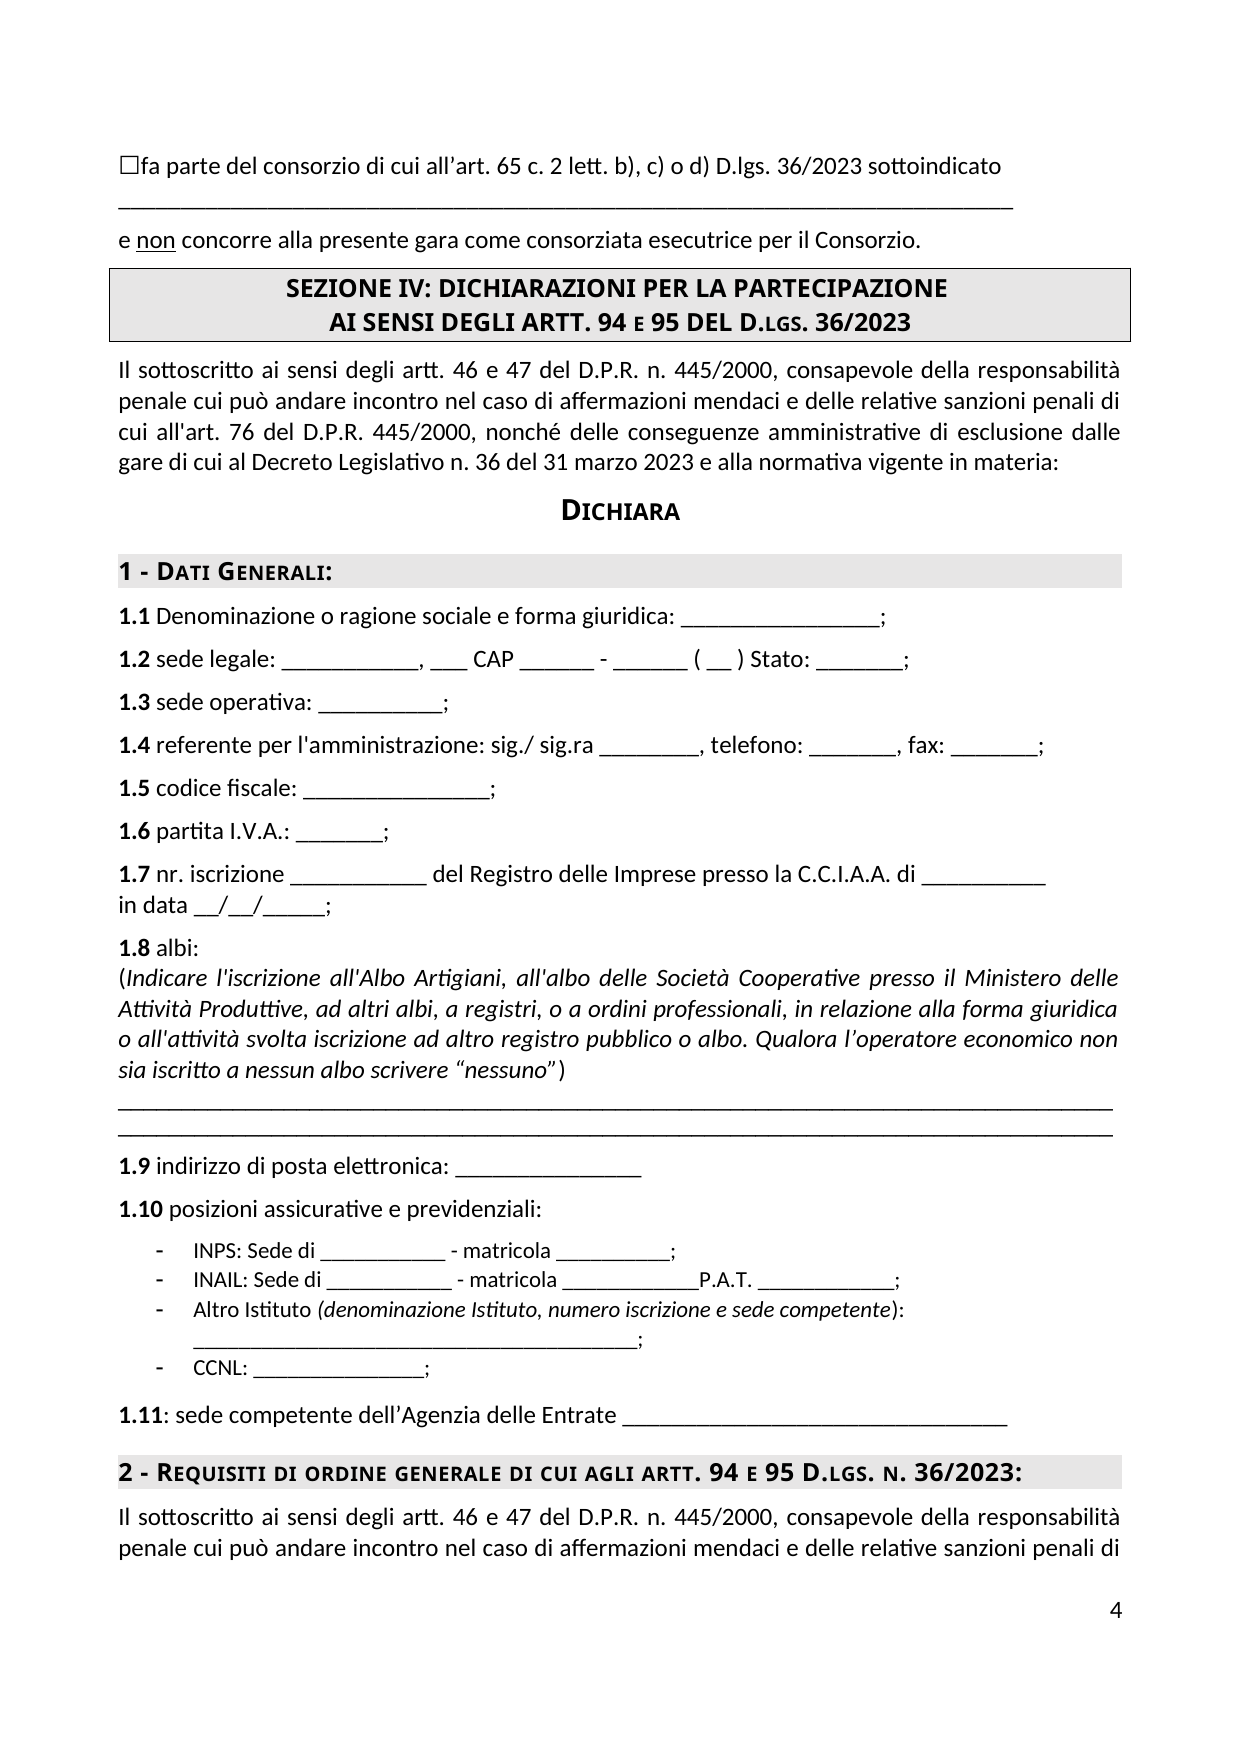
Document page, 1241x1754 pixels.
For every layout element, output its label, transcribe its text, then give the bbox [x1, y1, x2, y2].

text SEZIONE IV: DICHIARAZIONI PER LA PARTECIPAZIONE AI SENSI DEGLI ARTT. 94 e 95 DEL D.lgs. 36/2023 [110, 269, 1130, 341]
text 1.5 codice fiscale: _______________; [118, 772, 1122, 803]
text 1.10 posizioni assicurative e previdenziali: [118, 1193, 1122, 1223]
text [118, 1502, 1122, 1563]
text 1.6 partita I.V.A.: _______; [118, 816, 1122, 846]
text e non concorre alla presente gara come consorziata esecutrice per il Consorzio. [118, 225, 1122, 255]
subtitle 2 - Requisiti di ordine generale di cui agli artt. 94 e 95 D.lgs. n. 36/2023: [118, 1455, 1122, 1489]
text 1.4 referente per l'amministrazione: sig./ sig.ra ________, telefono: _______, fax: _______; [118, 729, 1122, 760]
text 1.2 sede legale: ___________, ___ CAP ______ - ______ ( __ ) Stato: _______; [118, 643, 1122, 674]
subtitle Dichiara [118, 489, 1122, 529]
text 1.9 indirizzo di posta elettronica: _______________ [118, 1150, 1122, 1180]
text 1.3 sede operativa: __________; [118, 686, 1122, 717]
text fa parte del consorzio di cui all’art. 65 c. 2 lett. b), c) o d) D.lgs. 36/2023 sottoindicato ________________________________________________________________________ [118, 148, 1122, 212]
text 1.1 Denominazione o ragione sociale e forma giuridica: ________________; [118, 600, 1122, 631]
text 1.7 nr. iscrizione ___________ del Registro delle Imprese presso la C.C.I.A.A. di __________ in data __/__/_____; [118, 858, 1122, 919]
list INPS: Sede di ___________ - matricola __________; [156, 1236, 1122, 1264]
text 1.11: sede competente dell’Agenzia delle Entrate _______________________________ [118, 1399, 1122, 1430]
text 1.8 albi: (Indicare l'iscrizione all'Albo Artigiani, all'albo delle Società Cooperative presso il Ministero delle Attività Produttive, ad altri albi, a registri, o a ordini professionali, in relazione alla forma giuridica o all'attività svolta iscrizione ad altro registro pubblico o albo. Qualora l’operatore economico non sia iscritto a nessun albo scrivere “nessuno”) ____________________________________________________________________________________________________________________________________________________________ [118, 932, 1122, 1137]
list INAIL: Sede di ___________ - matricola ____________P.A.T. ____________; [156, 1265, 1122, 1293]
subtitle 1 - Dati Generali: [118, 554, 1122, 588]
list Altro Istituto (denominazione Istituto, numero iscrizione e sede competente): _______________________________________; [156, 1295, 1122, 1352]
list CCNL: _______________; [156, 1353, 1122, 1381]
